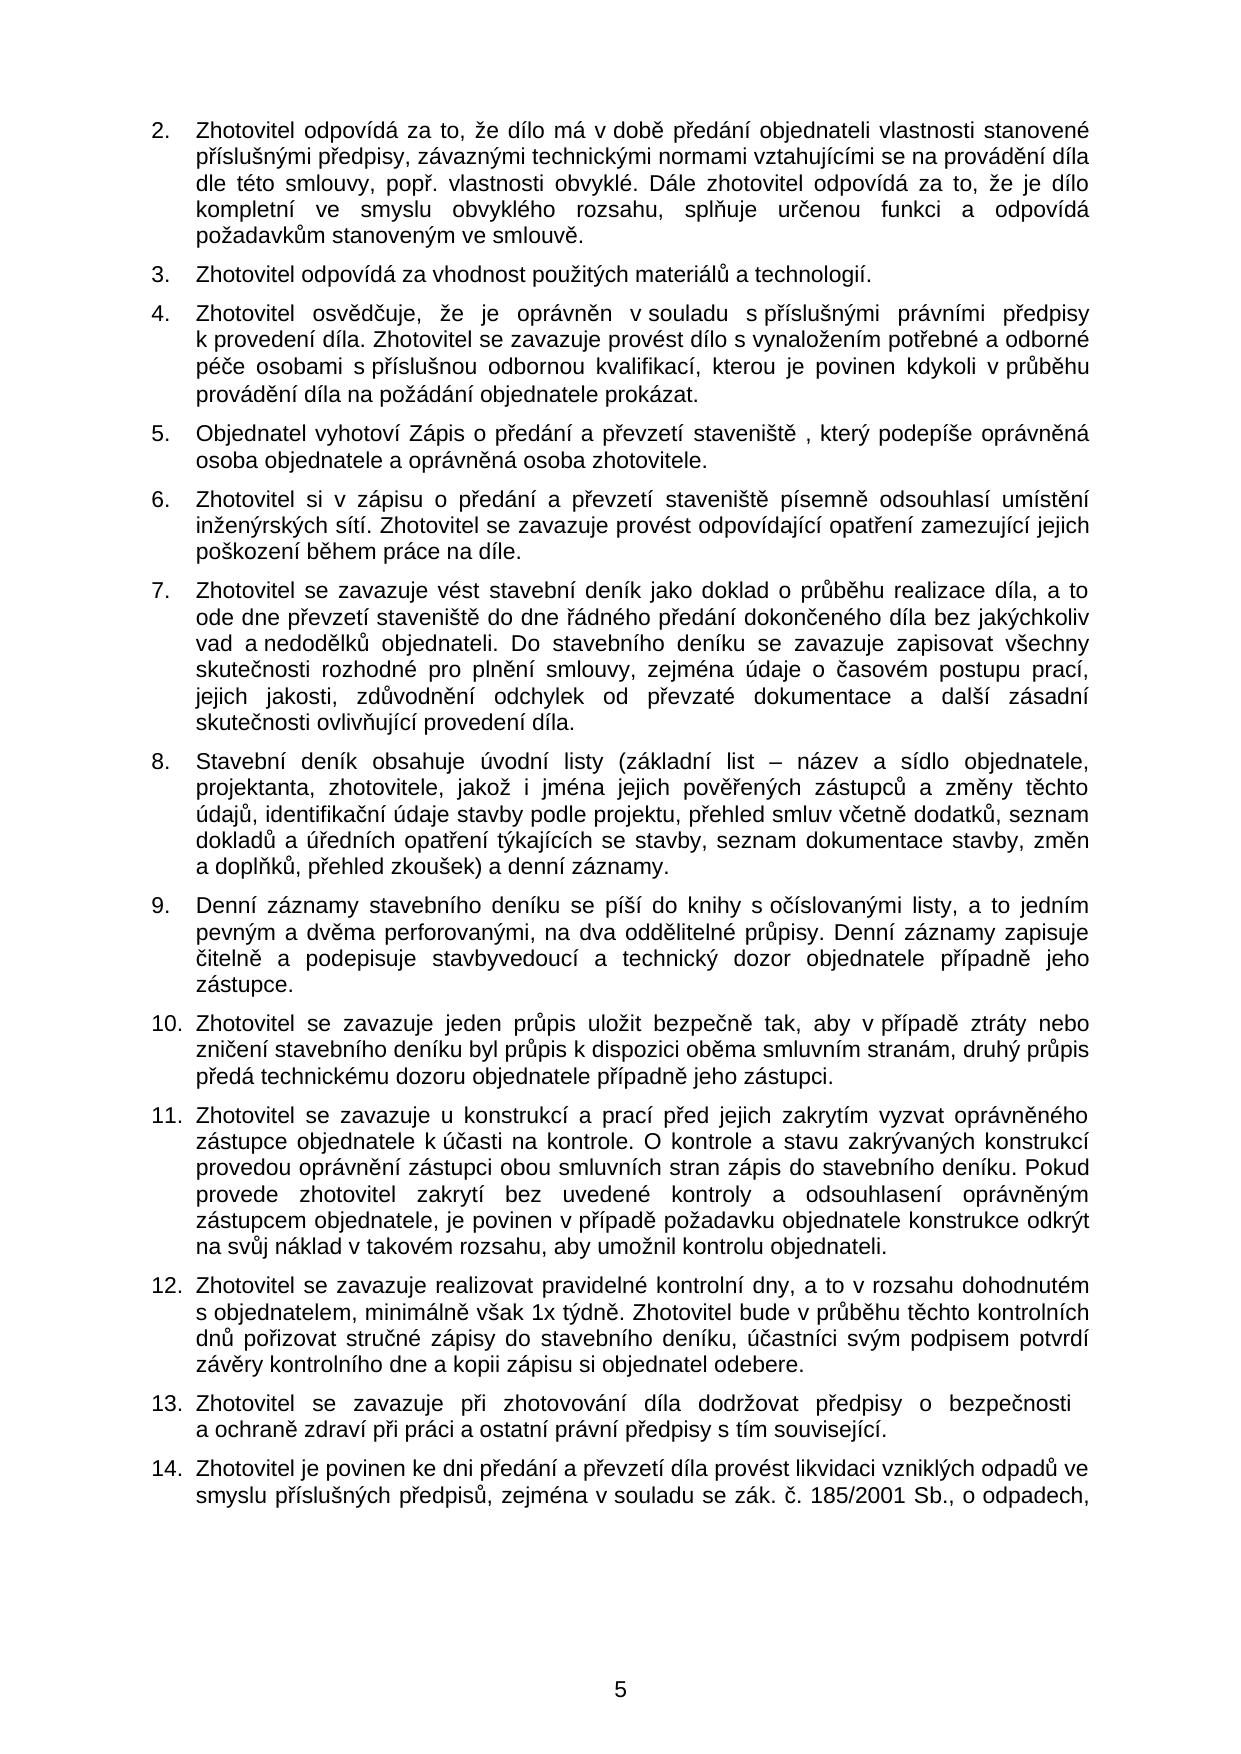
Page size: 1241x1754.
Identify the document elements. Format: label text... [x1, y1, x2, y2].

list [151, 1455, 1089, 1508]
list Zhotovitel se zavazuje při zhotovování díla dodržovat předpisy o bezpečnosti a ochraně zdraví při práci a ostatní právní předpisy s tím související. [151, 1390, 1089, 1443]
list Zhotovitel se zavazuje vést stavební deník jako doklad o průběhu realizace díla, a to ode dne převzetí staveniště do dne řádného předání dokončeného díla bez jakýchkoliv vad a nedodělků objednateli. Do stavebního deníku se zavazuje zapisovat všechny skutečnosti rozhodné pro plnění smlouvy, zejména údaje o časovém postupu prací, jejich jakosti, zdůvodnění odchylek od převzaté dokumentace a další zásadní skutečnosti ovlivňující provedení díla. [151, 577, 1089, 735]
list Objednatel vyhotoví Zápis o předání a převzetí staveniště , který podepíše oprávněná osoba objednatele a oprávněná osoba zhotovitele. [151, 420, 1089, 473]
list Denní záznamy stavebního deníku se píší do knihy s očíslovanými listy, a to jedním pevným a dvěma perforovanými, na dva oddělitelné průpisy. Denní záznamy zapisuje čitelně a podepisuje stavbyvedoucí a technický dozor objednatele případně jeho zástupce. [151, 892, 1089, 997]
list Zhotovitel odpovídá za to, že dílo má v době předání objednateli vlastnosti stanovené příslušnými předpisy, závaznými technickými normami vztahujícími se na provádění díla dle této smlouvy, popř. vlastnosti obvyklé. Dále zhotovitel odpovídá za to, že je dílo kompletní ve smyslu obvyklého rozsahu, splňuje určenou funkci a odpovídá požadavkům stanoveným ve smlouvě. [151, 117, 1089, 249]
list Zhotovitel se zavazuje jeden průpis uložit bezpečně tak, aby v případě ztráty nebo zničení stavebního deníku byl průpis k dispozici oběma smluvním stranám, druhý průpis předá technickému dozoru objednatele případně jeho zástupci. [151, 1010, 1089, 1089]
list Stavební deník obsahuje úvodní listy (základní list – název a sídlo objednatele, projektanta, zhotovitele, jakož i jména jejich pověřených zástupců a změny těchto údajů, identifikační údaje stavby podle projektu, přehled smluv včetně dodatků, seznam dokladů a úředních opatření týkajících se stavby, seznam dokumentace stavby, změn a doplňků, přehled zkoušek) a denní záznamy. [151, 748, 1089, 879]
list Zhotovitel osvědčuje, že je oprávněn v souladu s příslušnými právními předpisy k provedení díla. Zhotovitel se zavazuje provést dílo s vynaložením potřebné a odborné péče osobami s příslušnou odbornou kvalifikací, kterou je povinen kdykoli v průběhu provádění díla na požádání objednatele prokázat. [151, 300, 1089, 408]
list Zhotovitel se zavazuje realizovat pravidelné kontrolní dny, a to v rozsahu dohodnutém s objednatelem, minimálně však 1x týdně. Zhotovitel bude v průběhu těchto kontrolních dnů pořizovat stručné zápisy do stavebního deníku, účastníci svým podpisem potvrdí závěry kontrolního dne a kopii zápisu si objednatel odebere. [151, 1272, 1089, 1378]
list Zhotovitel si v zápisu o předání a převzetí staveniště písemně odsouhlasí umístění inženýrských sítí. Zhotovitel se zavazuje provést odpovídající opatření zamezující jejich poškození během práce na díle. [151, 486, 1089, 565]
list Zhotovitel odpovídá za vhodnost použitých materiálů a technologií. [151, 261, 1089, 288]
list Zhotovitel se zavazuje u konstrukcí a prací před jejich zakrytím vyzvat oprávněného zástupce objednatele k účasti na kontrole. O kontrole a stavu zakrývaných konstrukcí provedou oprávnění zástupci obou smluvních stran zápis do stavebního deníku. Pokud provede zhotovitel zakrytí bez uvedené kontroly a odsouhlasení oprávněným zástupcem objednatele, je povinen v případě požadavku objednatele konstrukce odkrýt na svůj náklad v takovém rozsahu, aby umožnil kontrolu objednateli. [151, 1102, 1089, 1260]
